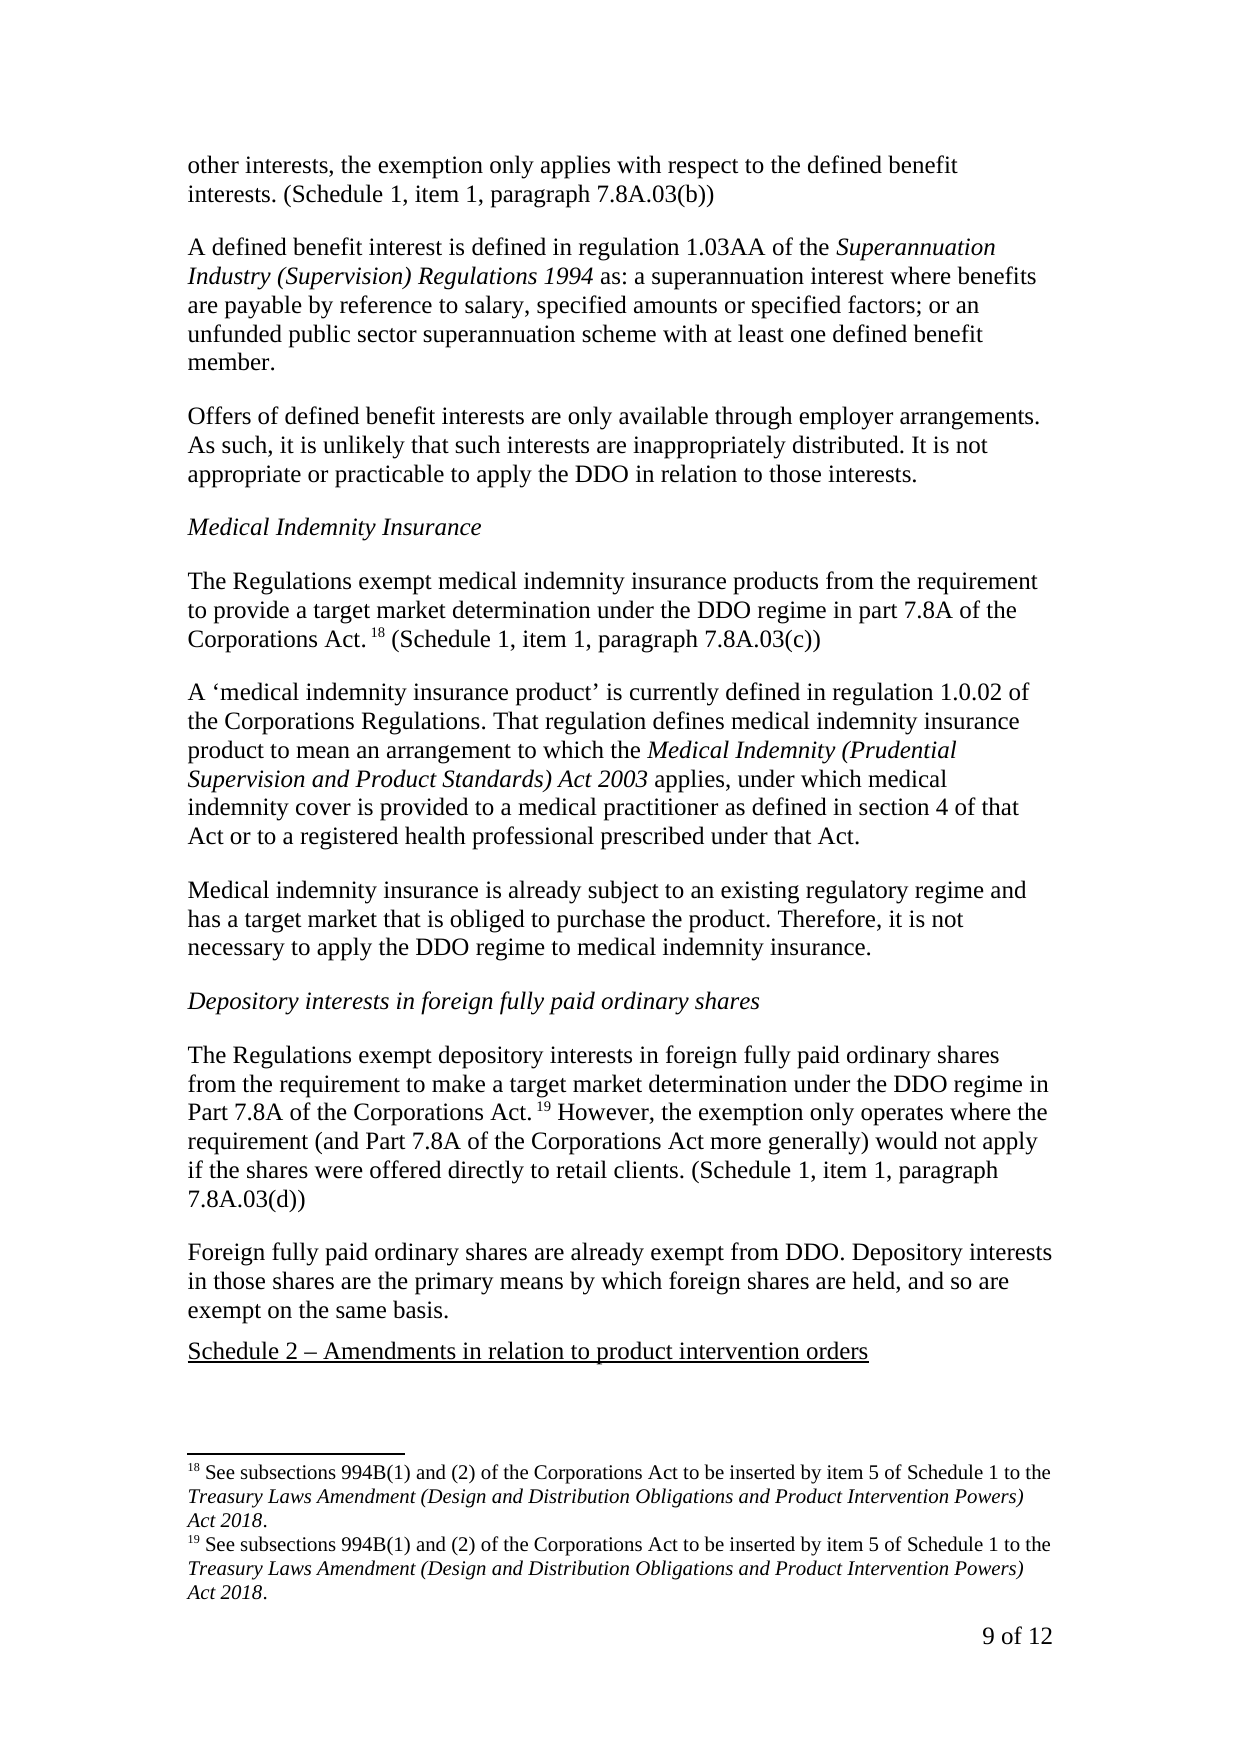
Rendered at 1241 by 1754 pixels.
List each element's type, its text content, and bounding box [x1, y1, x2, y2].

list Medical Indemnity Insurance [187, 512, 1053, 541]
list The Regulations exempt medical indemnity insurance products from the requirement to provide a target market determination under the DDO regime in part 7.8A of the Corporations Act. (Schedule 1, item 1, paragraph 7.8A.03(c)) [187, 566, 1053, 652]
list Offers of defined benefit interests are only available through employer arrangements. As such, it is unlikely that such interests are inappropriately distributed. It is not appropriate or practicable to apply the DDO in relation to those interests. [187, 401, 1053, 487]
text Schedule 2 – Amendments in relation to product intervention orders [187, 1336, 1053, 1365]
list The Regulations exempt depository interests in foreign fully paid ordinary shares from the requirement to make a target market determination under the DDO regime in Part 7.8A of the Corporations Act. However, the exemption only operates where the requirement (and Part 7.8A of the Corporations Act more generally) would not apply if the shares were offered directly to retail clients. (Schedule 1, item 1, paragraph 7.8A.03(d)) [187, 1040, 1053, 1212]
list Foreign fully paid ordinary shares are already exempt from DDO. Depository interests in those shares are the primary means by which foreign shares are held, and so are exempt on the same basis. [187, 1237, 1053, 1324]
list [187, 150, 1053, 207]
list A ‘medical indemnity insurance product’ is currently defined in regulation 1.0.02 of the Corporations Regulations. That regulation defines medical indemnity insurance product to mean an arrangement to which the Medical Indemnity (Prudential Supervision and Product Standards) Act 2003 applies, under which medical indemnity cover is provided to a medical practitioner as defined in section 4 of that Act or to a registered health professional prescribed under that Act. [187, 677, 1053, 850]
list Medical indemnity insurance is already subject to an existing regulatory regime and has a target market that is obliged to purchase the product. Therefore, it is not necessary to apply the DDO regime to medical indemnity insurance. [187, 875, 1053, 961]
list A defined benefit interest is defined in regulation 1.03AA of the Superannuation Industry (Supervision) Regulations 1994 as: a superannuation interest where benefits are payable by reference to salary, specified amounts or specified factors; or an unfunded public sector superannuation scheme with at least one defined benefit member. [187, 232, 1053, 376]
list Depository interests in foreign fully paid ordinary shares [187, 986, 1053, 1015]
